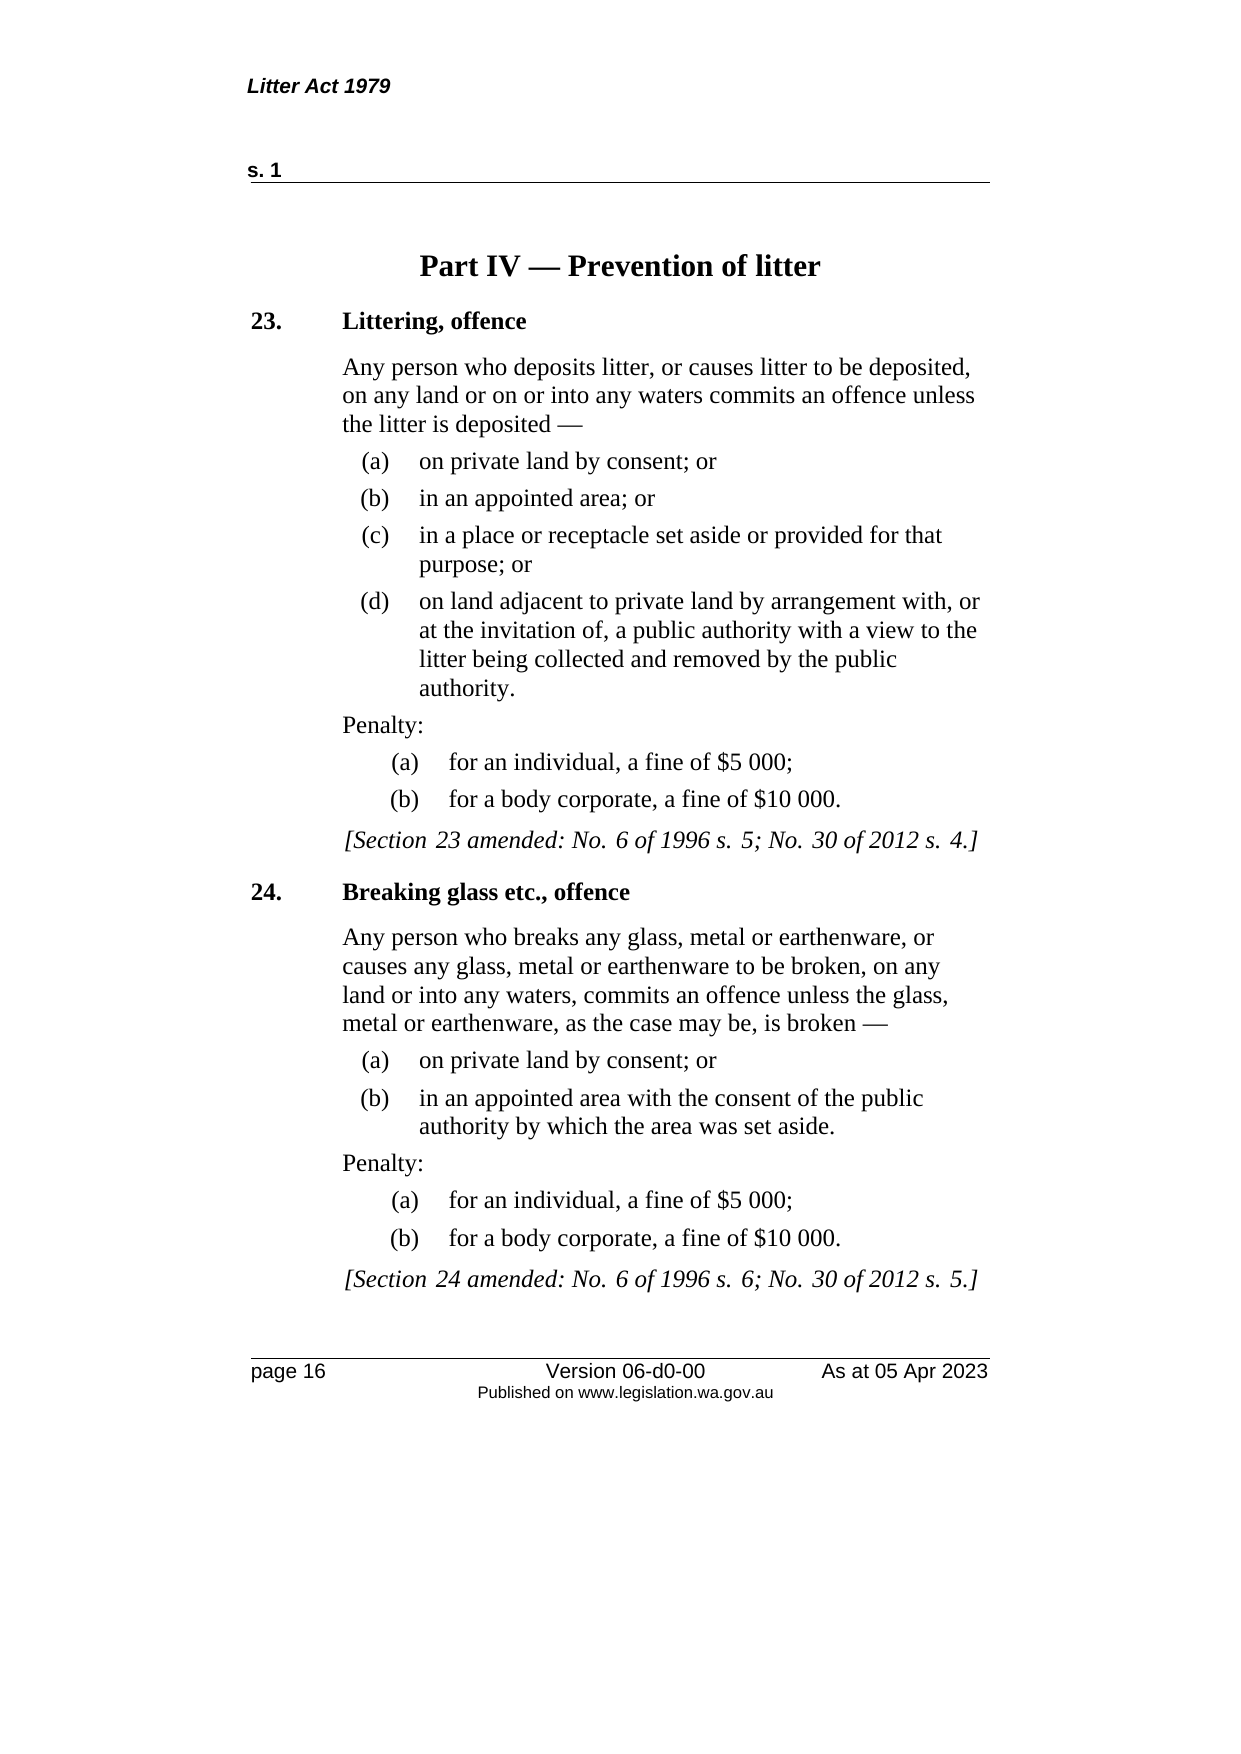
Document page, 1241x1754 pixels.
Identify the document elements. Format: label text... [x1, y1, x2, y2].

text [Section 23 amended: No. 6 of 1996 s. 5; No. 30 of 2012 s. 4.] [251, 825, 990, 854]
text (d) on land adjacent to private land by arrangement with, or at the invitation of, a public authority with a view to the litter being collected and removed by the public authority. [251, 586, 990, 701]
text [Section 24 amended: No. 6 of 1996 s. 6; No. 30 of 2012 s. 5.] [251, 1264, 990, 1293]
text Penalty: [251, 710, 990, 738]
text (a) on private land by consent; or [251, 1046, 990, 1074]
text Any person who deposits litter, or causes litter to be deposited, on any land or on or into any waters commits an offence unless the litter is deposited — [251, 352, 990, 438]
text (b) in an appointed area; or [251, 483, 990, 512]
subtitle Part IV — Prevention of litter [251, 247, 990, 283]
text (b) in an appointed area with the consent of the public authority by which the area was set aside. [251, 1083, 990, 1140]
text Any person who breaks any glass, metal or earthenware, or causes any glass, metal or earthenware to be broken, on any land or into any waters, commits an offence unless the glass, metal or earthenware, as the case may be, is broken — [251, 922, 990, 1037]
subtitle 23. Littering, offence [251, 306, 990, 335]
text Penalty: [251, 1148, 990, 1177]
text (a) for an individual, a fine of $5 000; [251, 1186, 990, 1214]
subtitle 24. Breaking glass etc., offence [251, 877, 990, 906]
text (b) for a body corporate, a fine of $10 000. [251, 784, 990, 813]
text (c) in a place or receptacle set aside or provided for that purpose; or [251, 521, 990, 578]
text (b) for a body corporate, a fine of $10 000. [251, 1223, 990, 1251]
text (a) for an individual, a fine of $5 000; [251, 747, 990, 776]
text (a) on private land by consent; or [251, 446, 990, 475]
